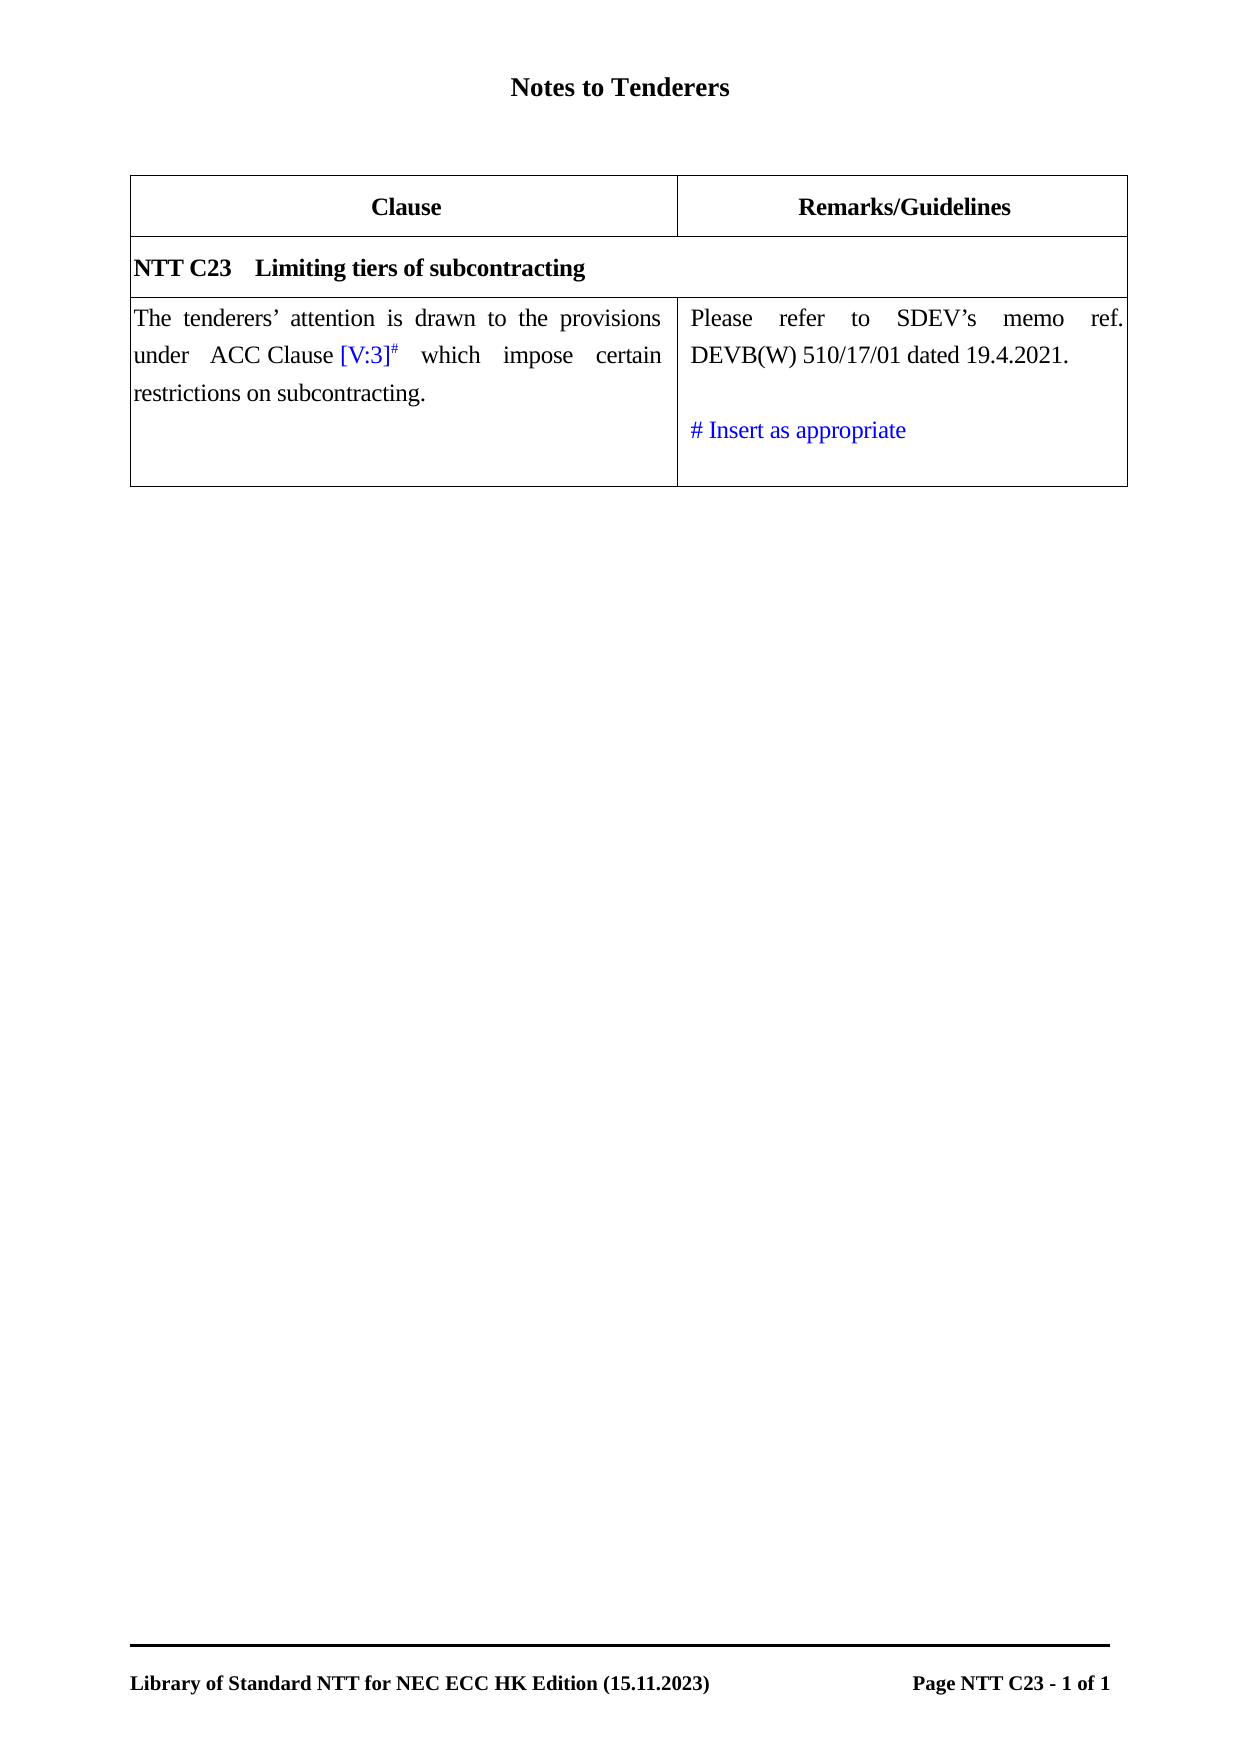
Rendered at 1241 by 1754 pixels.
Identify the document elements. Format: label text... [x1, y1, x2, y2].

table_header Remarks/Guidelines [678, 176, 1127, 236]
table_cell The tenderers’ attention is drawn to the provisions under ACC Clause [V:3]# which impose certain restrictions on subcontracting. [131, 298, 677, 486]
table_cell NTT C23 Limiting tiers of subcontracting [131, 237, 1127, 297]
table_header Clause [131, 176, 677, 236]
table_cell Please refer to SDEV’s memo ref. DEVB(W) 510/17/01 dated 19.4.2021. # Insert as appropriate [678, 298, 1127, 486]
